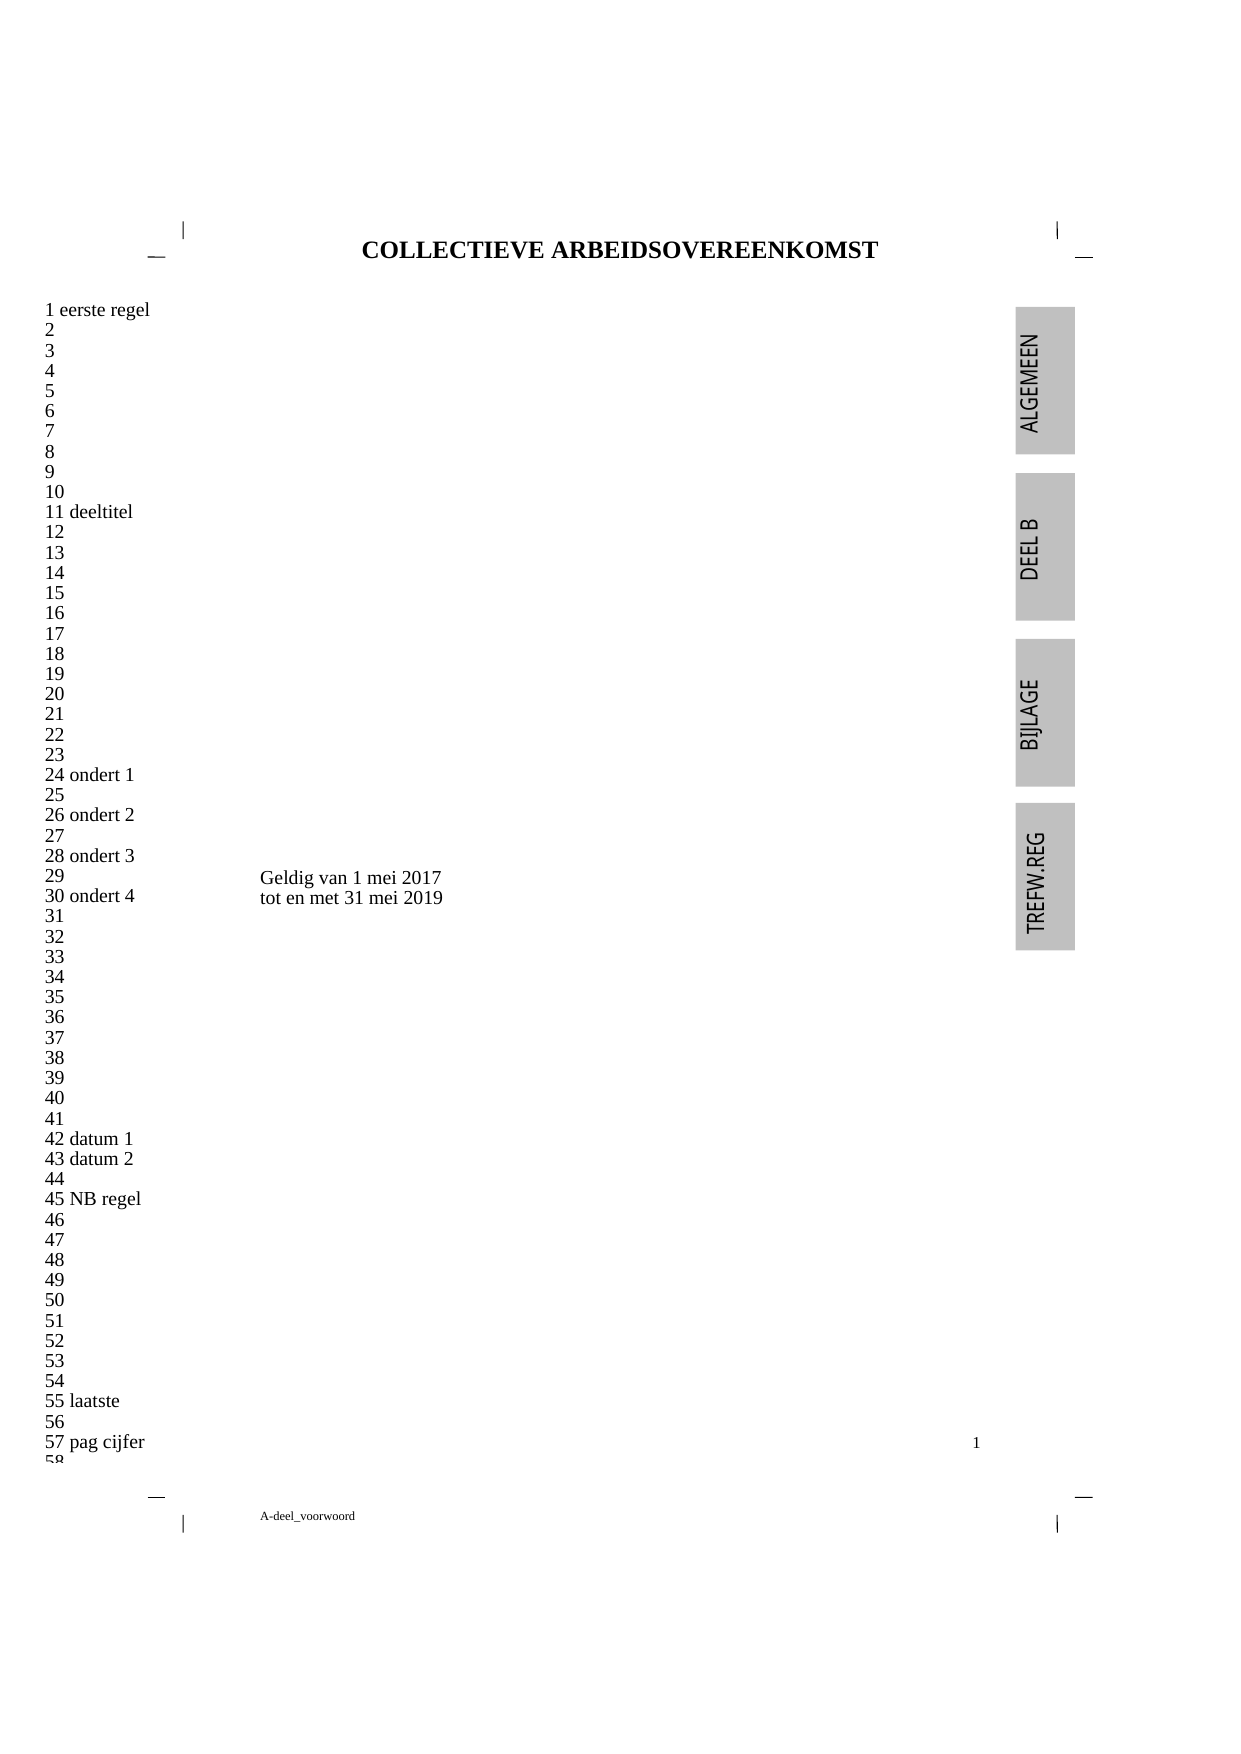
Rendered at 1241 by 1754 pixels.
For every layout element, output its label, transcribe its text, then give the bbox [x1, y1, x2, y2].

text COLLECTIEVE ARBEIDSOVEREENKOMST [260, 242, 980, 263]
text Geldig van 1 mei 2017 tot en met 31 mei 2019 [260, 868, 980, 908]
